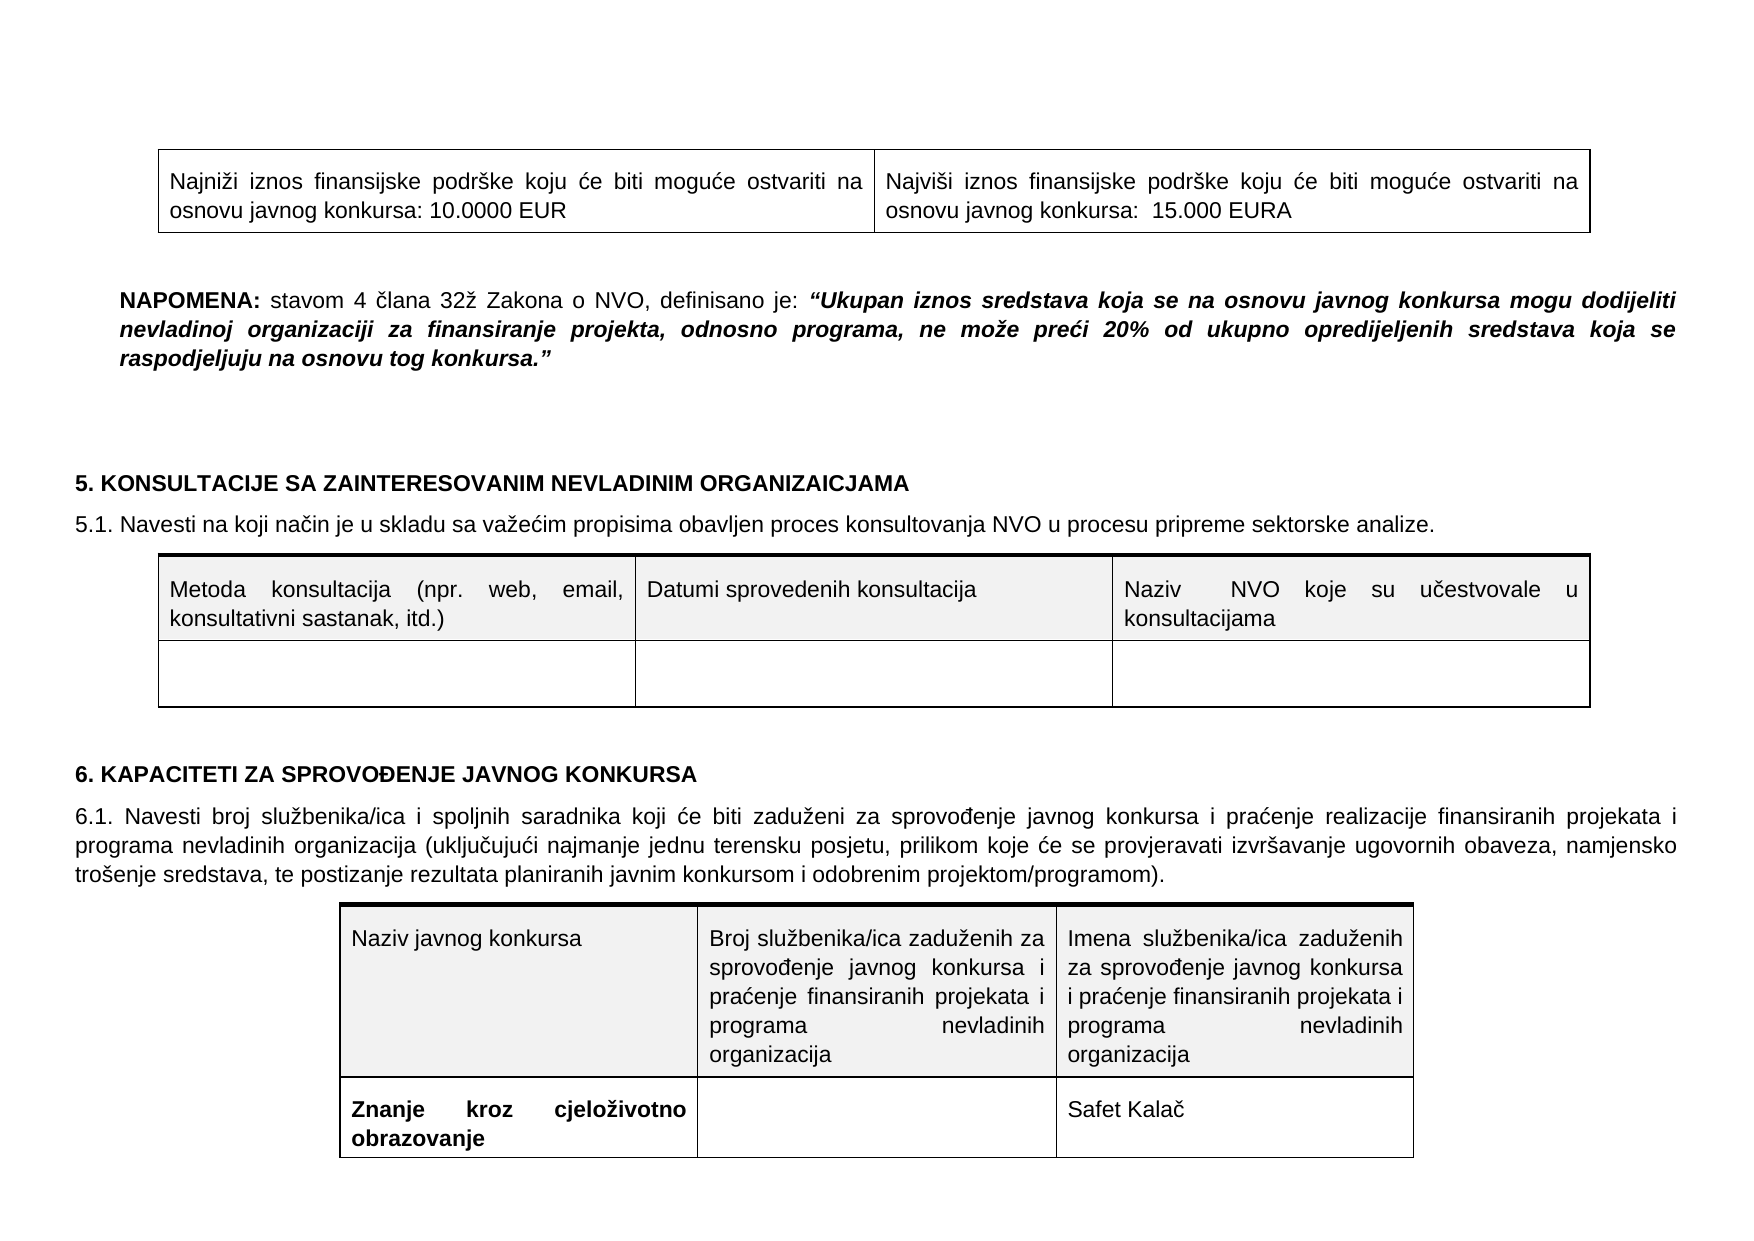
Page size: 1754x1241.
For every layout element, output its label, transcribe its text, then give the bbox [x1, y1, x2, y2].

table_header Naziv javnog konkursa [341, 907, 697, 1076]
table_cell 3 [698, 1078, 1056, 1157]
table_cell [159, 641, 635, 706]
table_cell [1057, 1078, 1413, 1157]
text 5. KONSULTACIJE SA ZAINTERESOVANIM NEVLADINIM ORGANIZAICJAMA [75, 469, 1679, 496]
table_cell Najniži iznos finansijske podrške koju će biti moguće ostvariti na osnovu javnog konkursa: 10.0000 EUR [159, 150, 874, 232]
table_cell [341, 1078, 697, 1157]
table_header Broj službenika/ica zaduženih za sprovođenje javnog konkursa i praćenje finansiranih projekata i programa nevladinih organizacija [698, 907, 1056, 1076]
table_cell [1113, 641, 1589, 706]
text 6. KAPACITETI ZA SPROVOĐENJE JAVNOG KONKURSA [75, 761, 1679, 788]
table_header Metoda konsultacija (npr. web, email, konsultativni sastanak, itd.) [159, 557, 635, 639]
table_cell Najviši iznos finansijske podrške koju će biti moguće ostvariti na osnovu javnog konkursa: 15.000 EURA [875, 150, 1589, 232]
table_header Imena službenika/ica zaduženih za sprovođenje javnog konkursa i praćenje finansiranih projekata i programa nevladinih organizacija [1057, 907, 1413, 1076]
text 6.1. Navesti broj službenika/ica i spoljnih saradnika koji će biti zaduženi za sprovođenje javnog konkursa i praćenje realizacije finansiranih projekata i programa nevladinih organizacija (uključujući najmanje jednu terensku posjetu, prilikom koje će se provjeravati izvršavanje ugovornih obaveza, namjensko trošenje sredstava, te postizanje rezultata planiranih javnim konkursom i odobrenim projektom/programom). [75, 803, 1679, 887]
table_header Datumi sprovedenih konsultacija [636, 557, 1112, 639]
table_cell [636, 641, 1112, 706]
table_header Naziv NVO koje su učestvovale u konsultacijama [1113, 557, 1589, 639]
text NAPOMENA: stavom 4 člana 32ž Zakona o NVO, definisano je: “Ukupan iznos sredstava koja se na osnovu javnog konkursa mogu dodijeliti nevladinoj organizaciji za finansiranje projekta, odnosno programa, ne može preći 20% od ukupno opredijeljenih sredstava koja se raspodjeljuju na osnovu tog konkursa.” [119, 287, 1679, 371]
text 5.1. Navesti na koji način je u skladu sa važećim propisima obavljen proces konsultovanja NVO u procesu pripreme sektorske analize. [75, 511, 1679, 537]
